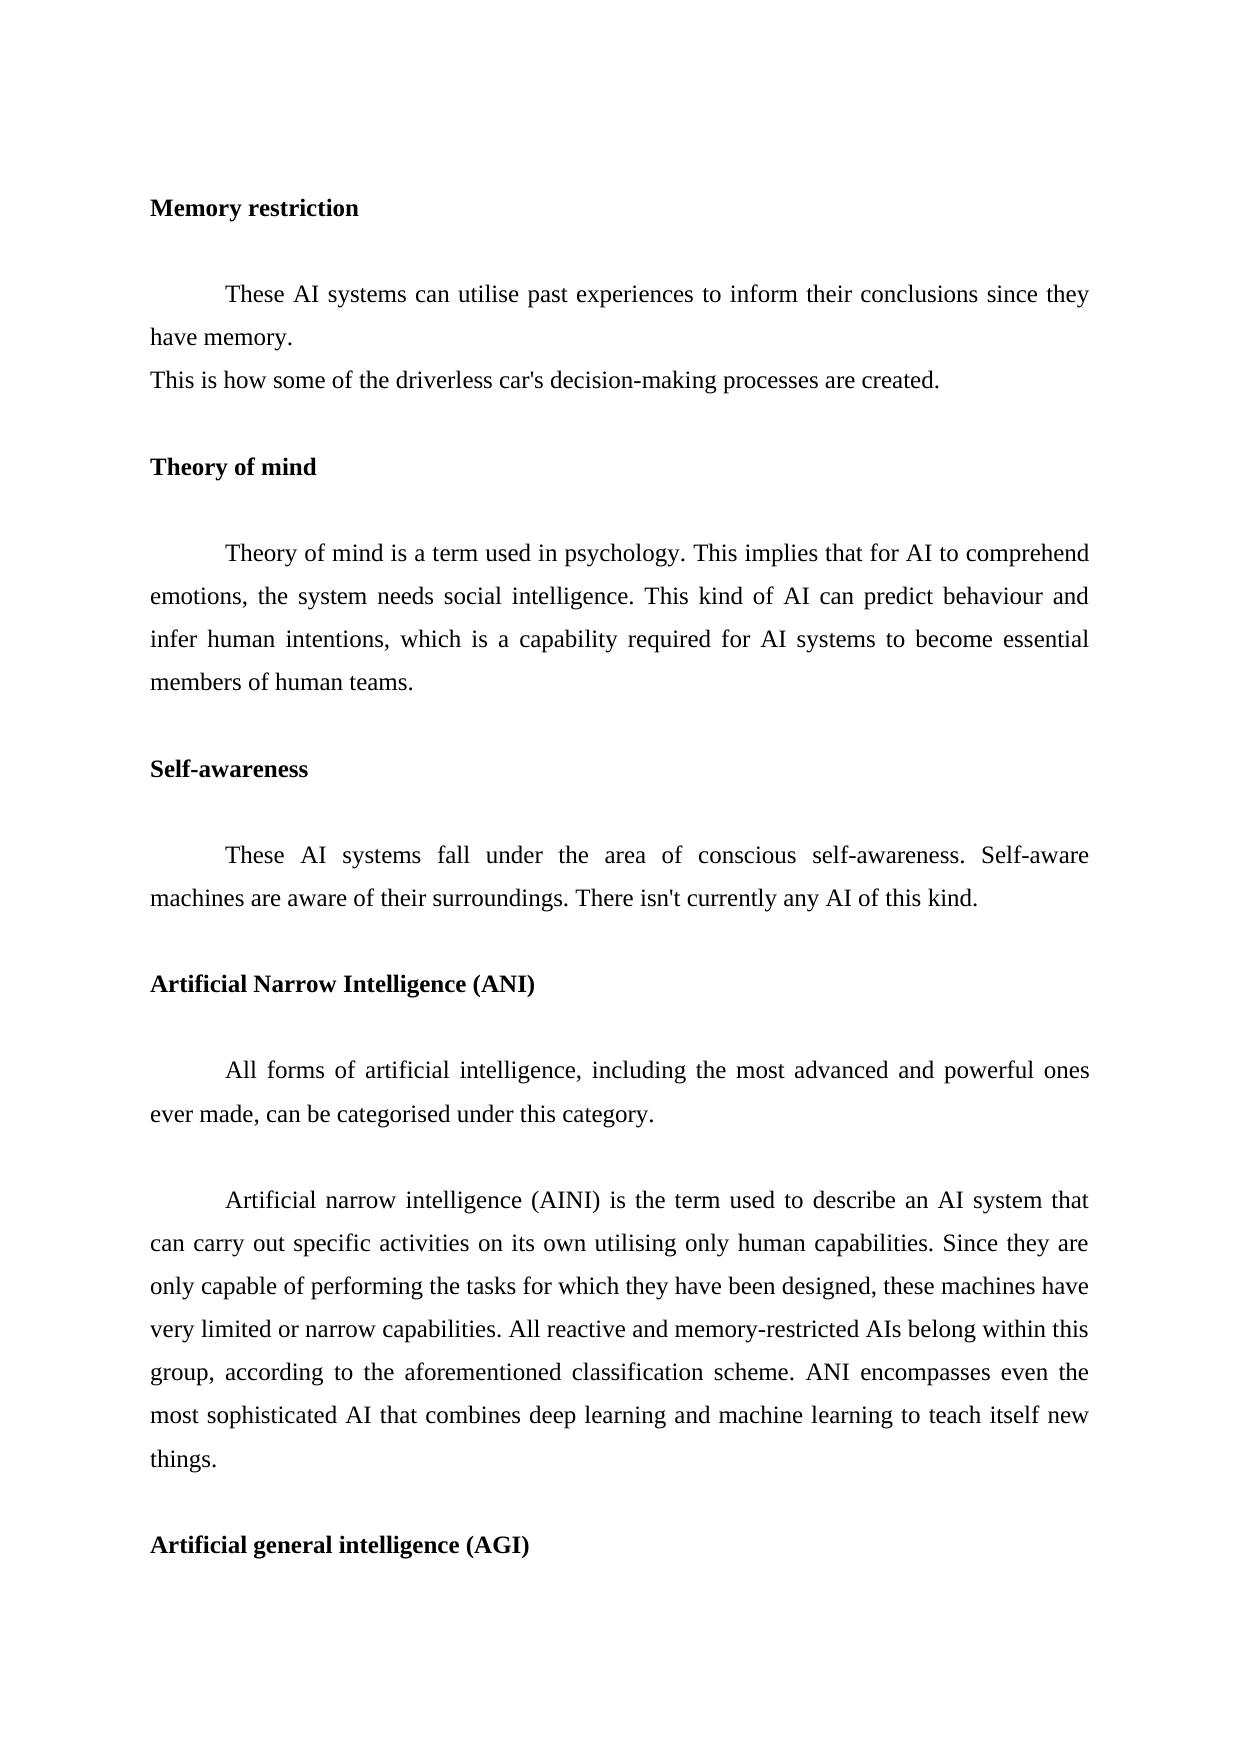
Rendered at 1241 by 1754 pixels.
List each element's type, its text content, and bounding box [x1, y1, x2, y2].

text All forms of artificial intelligence, including the most advanced and powerful ones ever made, can be categorised under this category. [150, 1056, 1090, 1127]
text These AI systems can utilise past experiences to inform their conclusions since they have memory. [150, 279, 1090, 351]
text Artificial narrow intelligence (AINI) is the term used to describe an AI system that can carry out specific activities on its own utilising only human capabilities. Since they are only capable of performing the tasks for which they have been designed, these machines have very limited or narrow capabilities. All reactive and memory-restricted AIs belong within this group, according to the aforementioned classification scheme. ANI encompasses even the most sophisticated AI that combines deep learning and machine learning to teach itself new things. [150, 1185, 1090, 1472]
text Artificial Narrow Intelligence (ANI) [150, 969, 1090, 998]
text Theory of mind [150, 452, 1090, 481]
text Theory of mind is a term used in psychology. This implies that for AI to comprehend emotions, the system needs social intelligence. This kind of AI can predict behaviour and infer human intentions, which is a capability required for AI systems to become essential members of human teams. [150, 538, 1090, 696]
text Artificial general intelligence (AGI) [150, 1530, 1090, 1559]
text These AI systems fall under the area of conscious self-awareness. Self-aware machines are aware of their surroundings. There isn't currently any AI of this kind. [150, 840, 1090, 912]
text Memory restriction [150, 193, 1090, 222]
text Self-awareness [150, 754, 1090, 782]
text This is how some of the driverless car's decision-making processes are created. [150, 366, 1090, 394]
